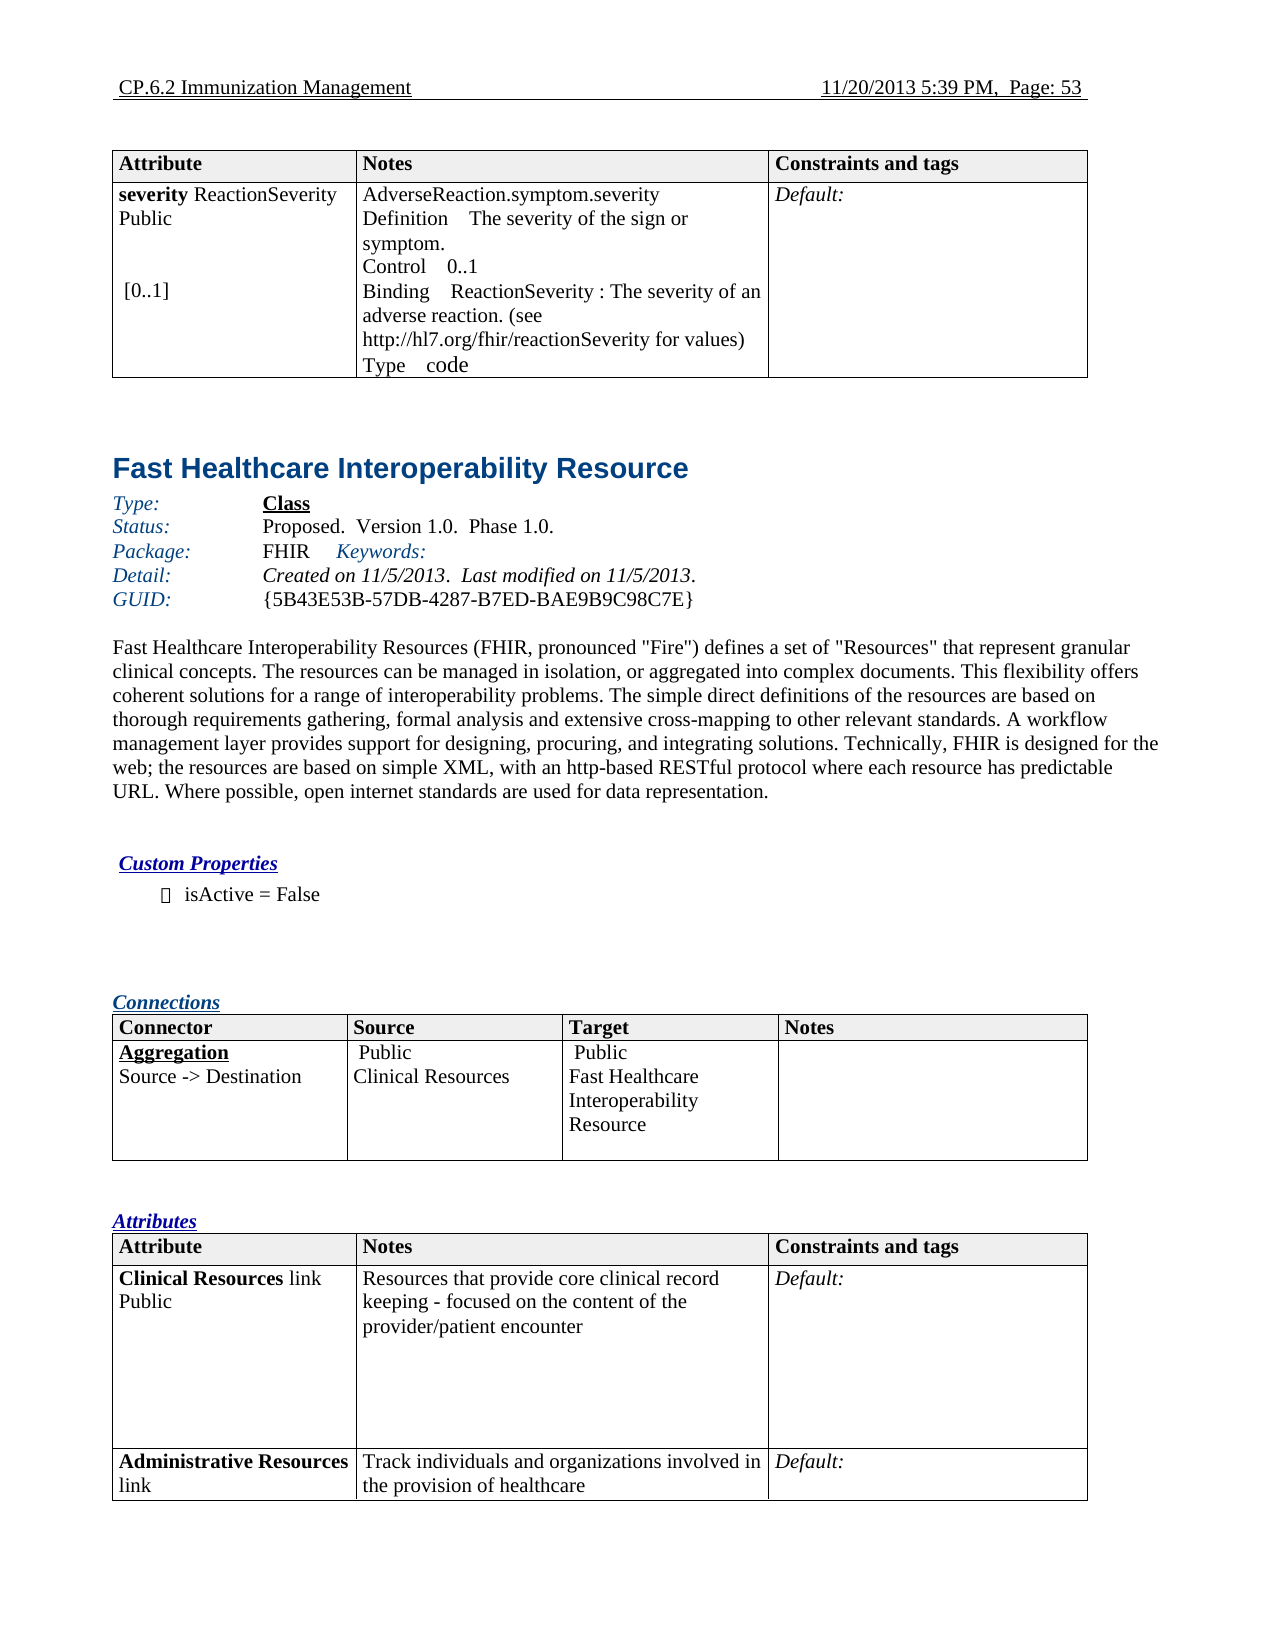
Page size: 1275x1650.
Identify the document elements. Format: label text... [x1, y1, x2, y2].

text Status: Proposed. Version 1.0. Phase 1.0. [112, 514, 1162, 538]
table_cell Administrative Resources link Public [113, 1449, 356, 1499]
table_header Constraints and tags [769, 151, 1087, 182]
table_cell Default: [769, 1449, 1087, 1499]
text Detail: Created on 11/5/2013. Last modified on 11/5/2013. [112, 563, 1162, 587]
subtitle Fast Healthcare Interoperability Resource [112, 451, 1162, 484]
table_cell Clinical Resources link Public [113, 1266, 356, 1448]
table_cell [357, 1449, 768, 1499]
text Fast Healthcare Interoperability Resources (FHIR, pronounced "Fire") defines a set of "Resources" that represent granular clinical concepts. The resources can be managed in isolation, or aggregated into complex documents. This flexibility offers coherent solutions for a range of interoperability problems. The simple direct definitions of the resources are based on thorough requirements gathering, formal analysis and extensive cross-mapping to other relevant standards. A workflow management layer provides support for designing, procuring, and integrating solutions. Technically, FHIR is designed for the web; the resources are based on simple XML, with an http-based RESTful protocol where each resource has predictable URL. Where possible, open internet standards are used for data representation. [112, 635, 1162, 803]
table_cell Default: [769, 183, 1087, 377]
table_cell  [113, 881, 178, 918]
list Attributes [112, 1209, 1162, 1233]
table_header Notes [357, 151, 768, 182]
table_header Target [563, 1015, 778, 1040]
table_cell Aggregation Source -> Destination [113, 1041, 347, 1160]
table_cell AdverseReaction.symptom.severity Definition The severity of the sign or symptom. Control 0..1 Binding ReactionSeverity : The severity of an adverse reaction. (see http://hl7.org/fhir/reactionSeverity for values) Type code [357, 183, 768, 377]
table_header Attribute [113, 1234, 356, 1265]
table_header Notes [779, 1015, 1087, 1040]
table_header Source [348, 1015, 562, 1040]
table_header Notes [357, 1234, 768, 1265]
table_cell Resources that provide core clinical record keeping - focused on the content of the provider/patient encounter [357, 1266, 768, 1448]
table_cell [779, 1041, 1087, 1160]
text GUID: {5B43E53B-57DB-4287-B7ED-BAE9B9C98C7E} [112, 587, 1162, 611]
table_cell Public Fast Healthcare Interoperability Resource [563, 1041, 778, 1160]
list Connections [112, 990, 1162, 1014]
table_header Connector [113, 1015, 347, 1040]
text Package: FHIR Keywords: [112, 538, 1162, 563]
table_header Custom Properties [113, 851, 1087, 881]
table_cell isActive = False [178, 881, 1087, 918]
table_cell Public Clinical Resources [348, 1041, 562, 1160]
table_header Constraints and tags [769, 1234, 1087, 1265]
table_cell severity ReactionSeverity Public [0..1] [113, 183, 356, 377]
table_header Attribute [113, 151, 356, 182]
table_cell Default: [769, 1266, 1087, 1448]
text Type: Class [112, 490, 1162, 514]
